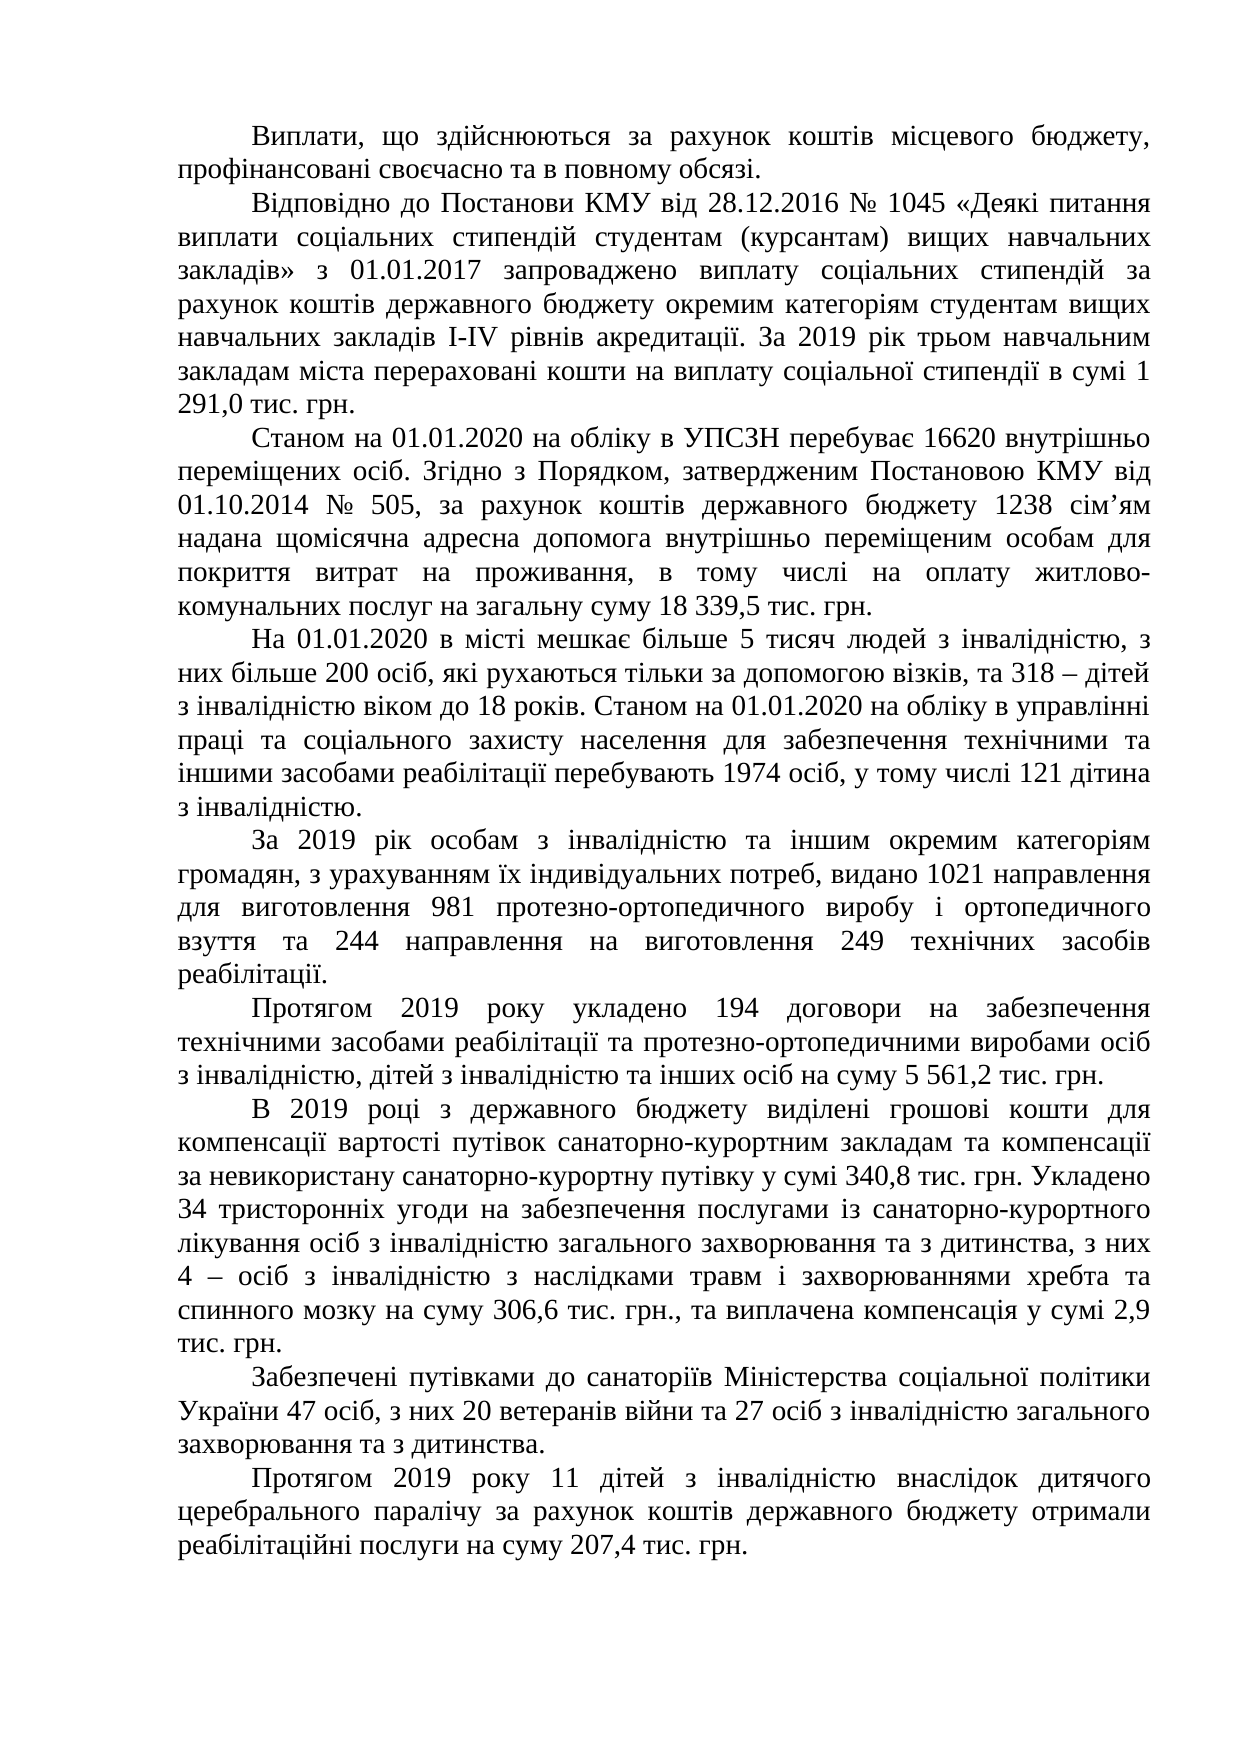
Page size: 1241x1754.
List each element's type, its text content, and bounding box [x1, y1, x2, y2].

text Протягом 2019 року укладено 194 договори на забезпечення технічними засобами реабілітації та протезно-ортопедичними виробами осіб з інвалідністю, дітей з інвалідністю та інших осіб на суму 5 561,2 тис. грн. [177, 990, 1152, 1091]
text В 2019 році з державного бюджету виділені грошові кошти для компенсації вартості путівок санаторно-курортним закладам та компенсації за невикористану санаторно-курортну путівку у сумі 340,8 тис. грн. Укладено 34 тристоронніх угоди на забезпечення послугами із санаторно-курортного лікування осіб з інвалідністю загального захворювання та з дитинства, з них 4 – осіб з інвалідністю з наслідками травм і захворюваннями хребта та спинного мозку на суму 306,6 тис. грн., та виплачена компенсація у сумі 2,9 тис. грн. [177, 1091, 1152, 1359]
text Відповідно до Постанови КМУ від 28.12.2016 № 1045 «Деякі питання виплати соціальних стипендій студентам (курсантам) вищих навчальних закладів» з 01.01.2017 запроваджено виплату соціальних стипендій за рахунок коштів державного бюджету окремим категоріям студентам вищих навчальних закладів I-IV рівнів акредитації. За 2019 рік трьом навчальним закладам міста перераховані кошти на виплату соціальної стипендії в сумі 1 291,0 тис. грн. [177, 185, 1152, 420]
text На 01.01.2020 в місті мешкає більше 5 тисяч людей з інвалідністю, з них більше 200 осіб, які рухаються тільки за допомогою візків, та 318 – дітей з інвалідністю віком до 18 років. Станом на 01.01.2020 на обліку в управлінні праці та соціального захисту населення для забезпечення технічними та іншими засобами реабілітації перебувають 1974 осіб, у тому числі 121 дітина з інвалідністю. [177, 621, 1152, 822]
text Забезпечені путівками до санаторіїв Міністерства соціальної політики України 47 осіб, з них 20 ветеранів війни та 27 осіб з інвалідністю загального захворювання та з дитинства. [177, 1359, 1152, 1460]
text Виплати, що здійснюються за рахунок коштів місцевого бюджету, профінансовані своєчасно та в повному обсязі. [177, 118, 1152, 185]
text Протягом 2019 року 11 дітей з інвалідністю внаслідок дитячого церебрального паралічу за рахунок коштів державного бюджету отримали реабілітаційні послуги на суму 207,4 тис. грн. [177, 1460, 1152, 1560]
text Станом на 01.01.2020 на обліку в УПСЗН перебуває 16620 внутрішньо переміщених осіб. Згідно з Порядком, затвердженим Постановою КМУ від 01.10.2014 № 505, за рахунок коштів державного бюджету 1238 сім’ям надана щомісячна адресна допомога внутрішньо переміщеним особам для покриття витрат на проживання, в тому числі на оплату житлово-комунальних послуг на загальну суму 18 339,5 тис. грн. [177, 420, 1152, 621]
text За 2019 рік особам з інвалідністю та іншим окремим категоріям громадян, з урахуванням їх індивідуальних потреб, видано 1021 направлення для виготовлення 981 протезно-ортопедичного виробу і ортопедичного взуття та 244 направлення на виготовлення 249 технічних засобів реабілітації. [177, 822, 1152, 990]
